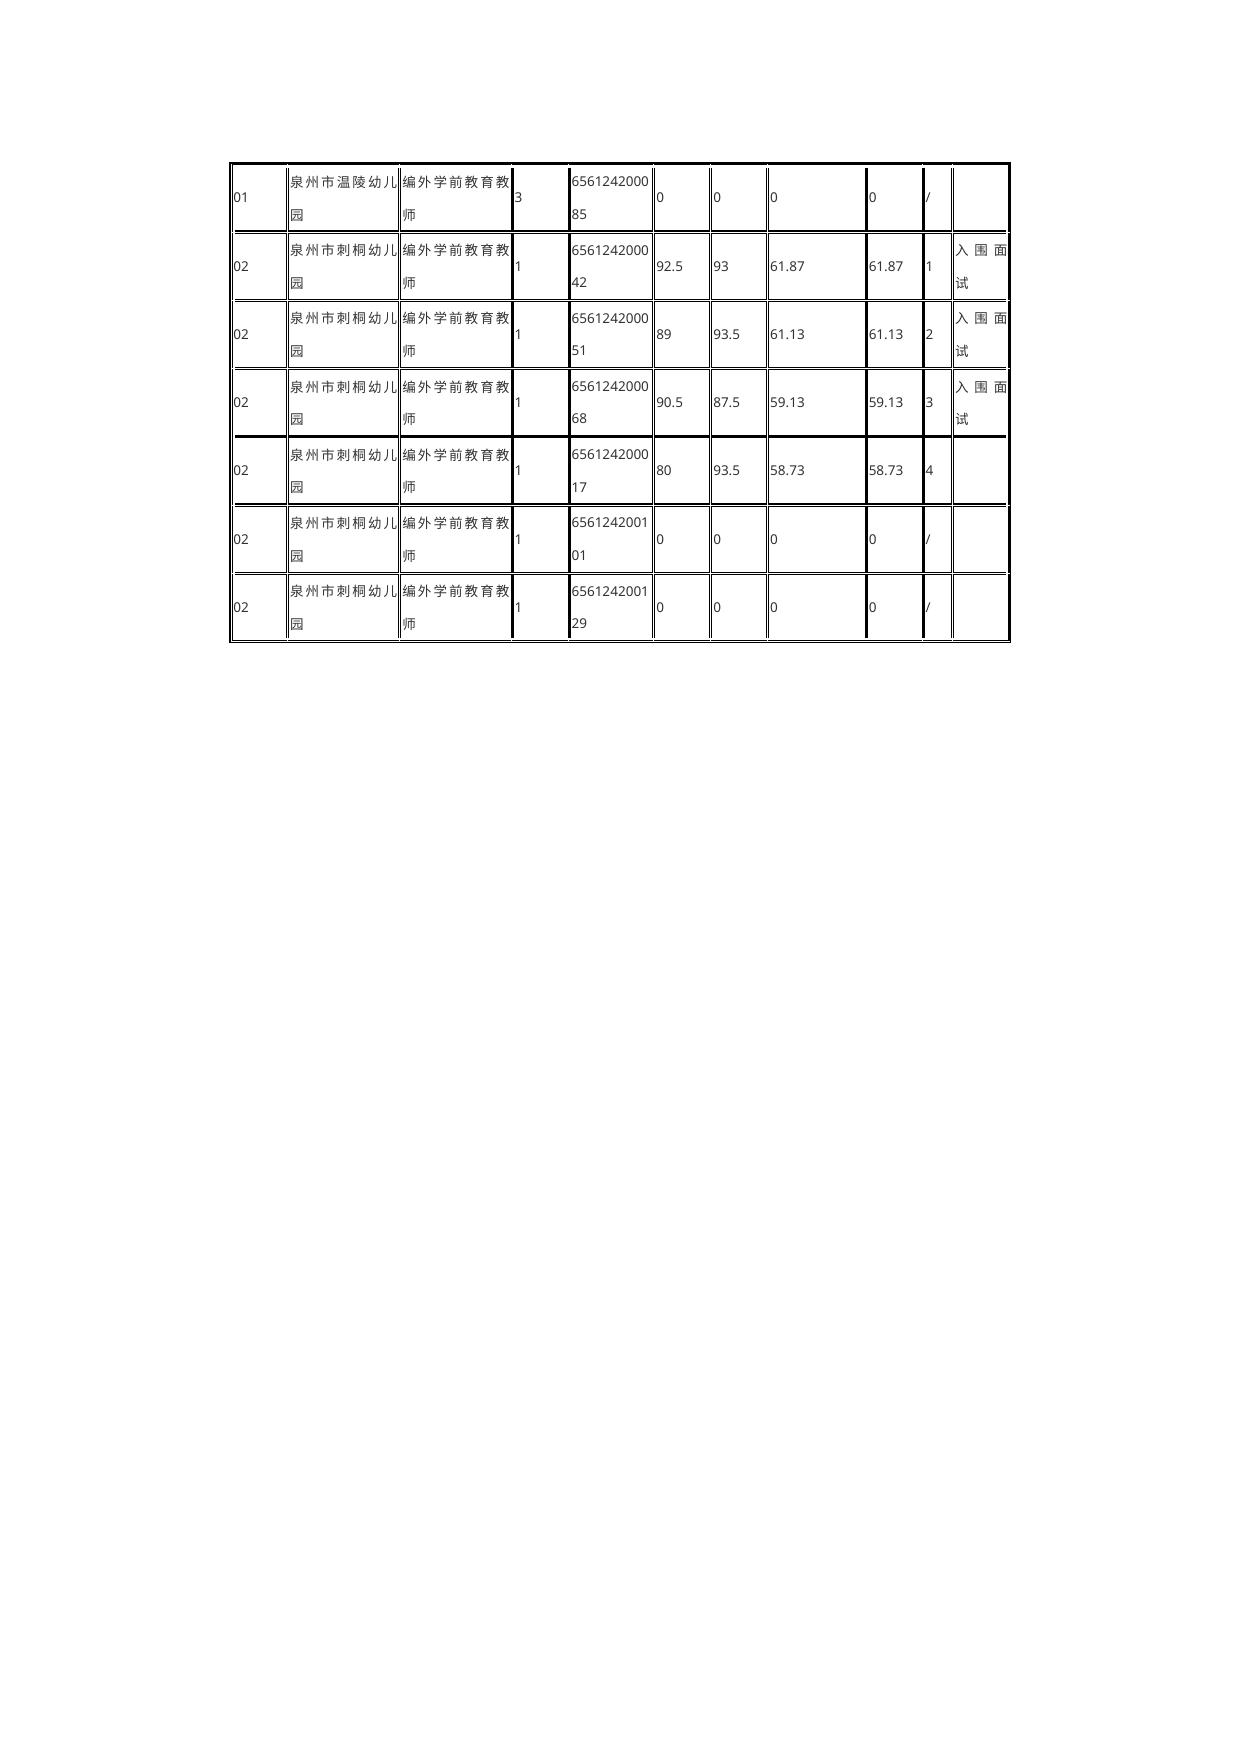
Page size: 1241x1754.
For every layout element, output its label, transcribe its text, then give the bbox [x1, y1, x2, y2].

table_cell 656124200068 [571, 370, 652, 435]
table_cell 3 [925, 370, 951, 435]
table_cell 编外学前教育教师 [400, 164, 512, 230]
table_cell 02 [233, 230, 286, 298]
table_cell 0 [866, 164, 923, 230]
table_cell 93 [712, 234, 766, 298]
table_cell 656124200129 [569, 575, 654, 639]
table_cell 泉州市刺桐幼儿园 [288, 575, 400, 639]
table_cell 92.5 [655, 234, 709, 298]
table_cell 90.5 [655, 370, 709, 435]
table_cell 3 [512, 164, 569, 230]
table_cell 59.13 [769, 370, 865, 435]
table_cell 0 [712, 507, 766, 571]
table_cell 编外学前教育教师 [401, 302, 511, 367]
table_cell 入围面试 [954, 299, 1009, 367]
table_cell 泉州市刺桐幼儿园 [289, 438, 398, 503]
table_cell 泉州市刺桐幼儿园 [289, 370, 398, 435]
table_cell 0 [711, 575, 768, 639]
table_cell 泉州市刺桐幼儿园 [289, 234, 398, 298]
table_cell 入围面试 [954, 230, 1009, 298]
table_cell 02 [233, 571, 287, 639]
table_cell 0 [769, 507, 865, 571]
table_cell 编外学前教育教师 [401, 507, 511, 571]
table_cell 01 [233, 165, 287, 230]
table_cell [954, 435, 1008, 503]
table_cell 1 [512, 575, 569, 639]
table_cell 1 [514, 370, 568, 435]
table_cell 87.5 [712, 370, 766, 435]
table_cell 0 [711, 165, 768, 230]
table_cell [953, 165, 1008, 230]
table_cell 02 [233, 435, 286, 503]
table_cell 61.13 [868, 302, 922, 367]
table_cell 656124200017 [571, 438, 652, 503]
table_cell / [923, 575, 952, 639]
table_cell 61.87 [868, 234, 922, 298]
table_cell 1 [514, 507, 568, 571]
table_cell 编外学前教育教师 [400, 575, 512, 639]
table_cell 61.13 [769, 302, 865, 367]
table_cell 93.5 [712, 302, 766, 367]
table_cell 656124200051 [571, 302, 652, 367]
table_cell 1 [514, 234, 568, 298]
table_cell 02 [233, 503, 286, 571]
table_cell [953, 571, 1009, 639]
table_cell 编外学前教育教师 [401, 234, 511, 298]
table_cell 0 [768, 165, 866, 230]
table_cell 1 [514, 302, 568, 367]
table_cell 656124200085 [569, 165, 654, 230]
table_cell 0 [655, 507, 709, 571]
table_cell 89 [655, 302, 709, 367]
table_cell 0 [866, 575, 923, 639]
table_cell 61.87 [769, 234, 865, 298]
table_cell 泉州市温陵幼儿园 [288, 165, 400, 230]
table_cell 59.13 [868, 370, 922, 435]
table_cell 93.5 [712, 438, 766, 503]
table_cell 58.73 [769, 438, 865, 503]
table_cell 02 [231, 367, 287, 435]
table_cell 0 [768, 575, 866, 639]
table_cell / [925, 507, 951, 571]
table_cell 656124200101 [571, 507, 652, 571]
table_cell 0 [654, 575, 711, 639]
table_cell 1 [514, 438, 568, 503]
table_cell 58.73 [868, 438, 922, 503]
table_cell 编外学前教育教师 [401, 438, 511, 503]
table_cell 编外学前教育教师 [401, 370, 511, 435]
table_cell 泉州市刺桐幼儿园 [289, 507, 398, 571]
table_cell 泉州市刺桐幼儿园 [289, 302, 398, 367]
table_cell 1 [925, 234, 951, 298]
table_cell 0 [654, 165, 711, 230]
table_cell 0 [868, 507, 922, 571]
table_cell 80 [655, 438, 709, 503]
table_cell 4 [925, 438, 951, 503]
table_cell 入围面试 [953, 367, 1009, 435]
table_cell 2 [925, 302, 951, 367]
table_cell / [923, 165, 952, 230]
table_cell 656124200042 [571, 234, 652, 298]
table_cell 02 [233, 299, 286, 367]
table_cell [954, 503, 1009, 571]
